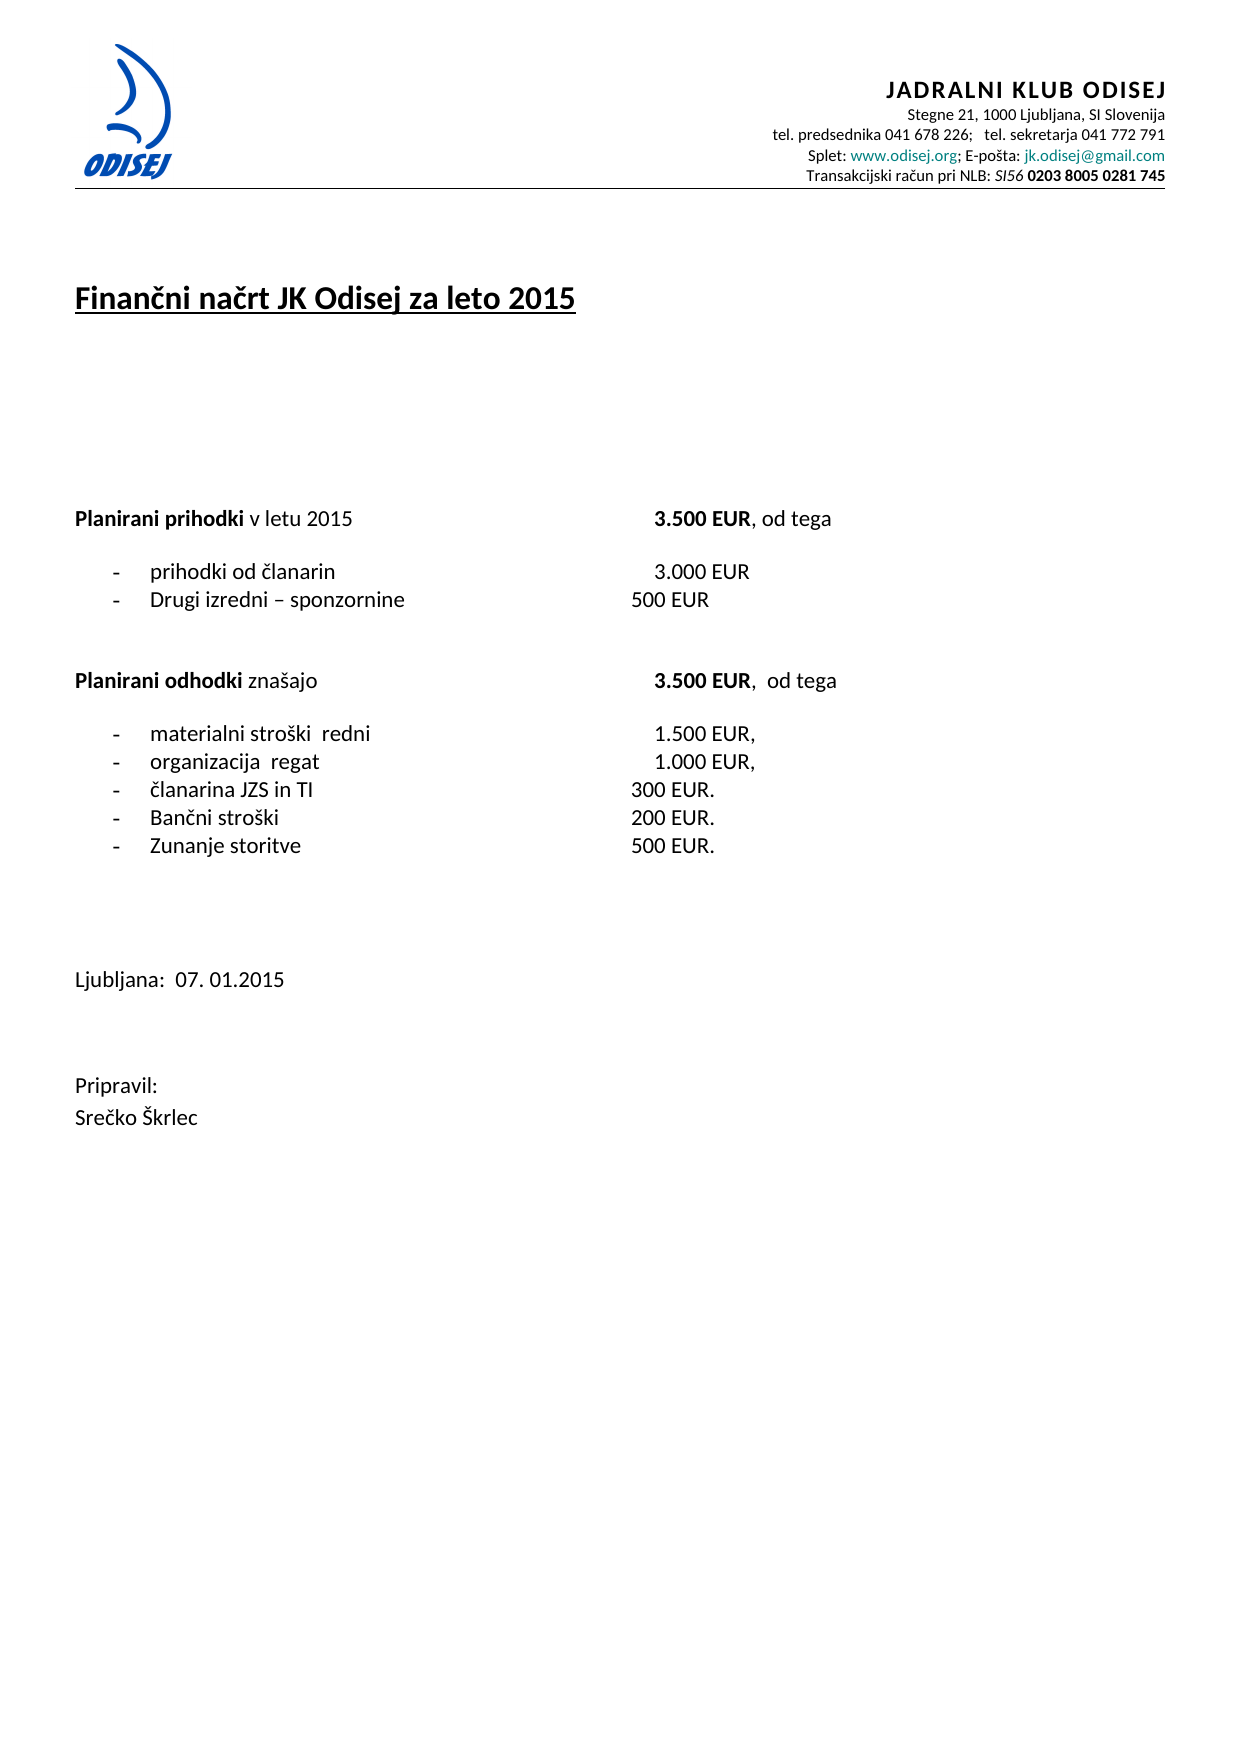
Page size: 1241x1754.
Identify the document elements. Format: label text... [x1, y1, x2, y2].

list materialni stroški redni 1.500 EUR, [112, 719, 1165, 747]
list članarina JZS in TI 300 EUR. [112, 775, 1165, 803]
list organizacija regat 1.000 EUR, [112, 747, 1165, 775]
list Drugi izredni – sponzornine 500 EUR [112, 585, 1165, 613]
list prihodki od članarin 3.000 EUR [112, 557, 1165, 585]
list Zunanje storitve 500 EUR. [112, 831, 1165, 859]
picture [69, 38, 192, 186]
text Finančni načrt JK Odisej za leto 2015 [75, 277, 1165, 318]
text Planirani odhodki znašajo 3.500 EUR, od tega [75, 666, 1165, 694]
list Bančni stroški 200 EUR. [112, 803, 1165, 831]
text Pripravil: Srečko Škrlec [75, 1071, 1165, 1131]
text Ljubljana: 07. 01.2015 [75, 965, 1165, 993]
text Planirani prihodki v letu 2015 3.500 EUR, od tega [75, 504, 1165, 532]
